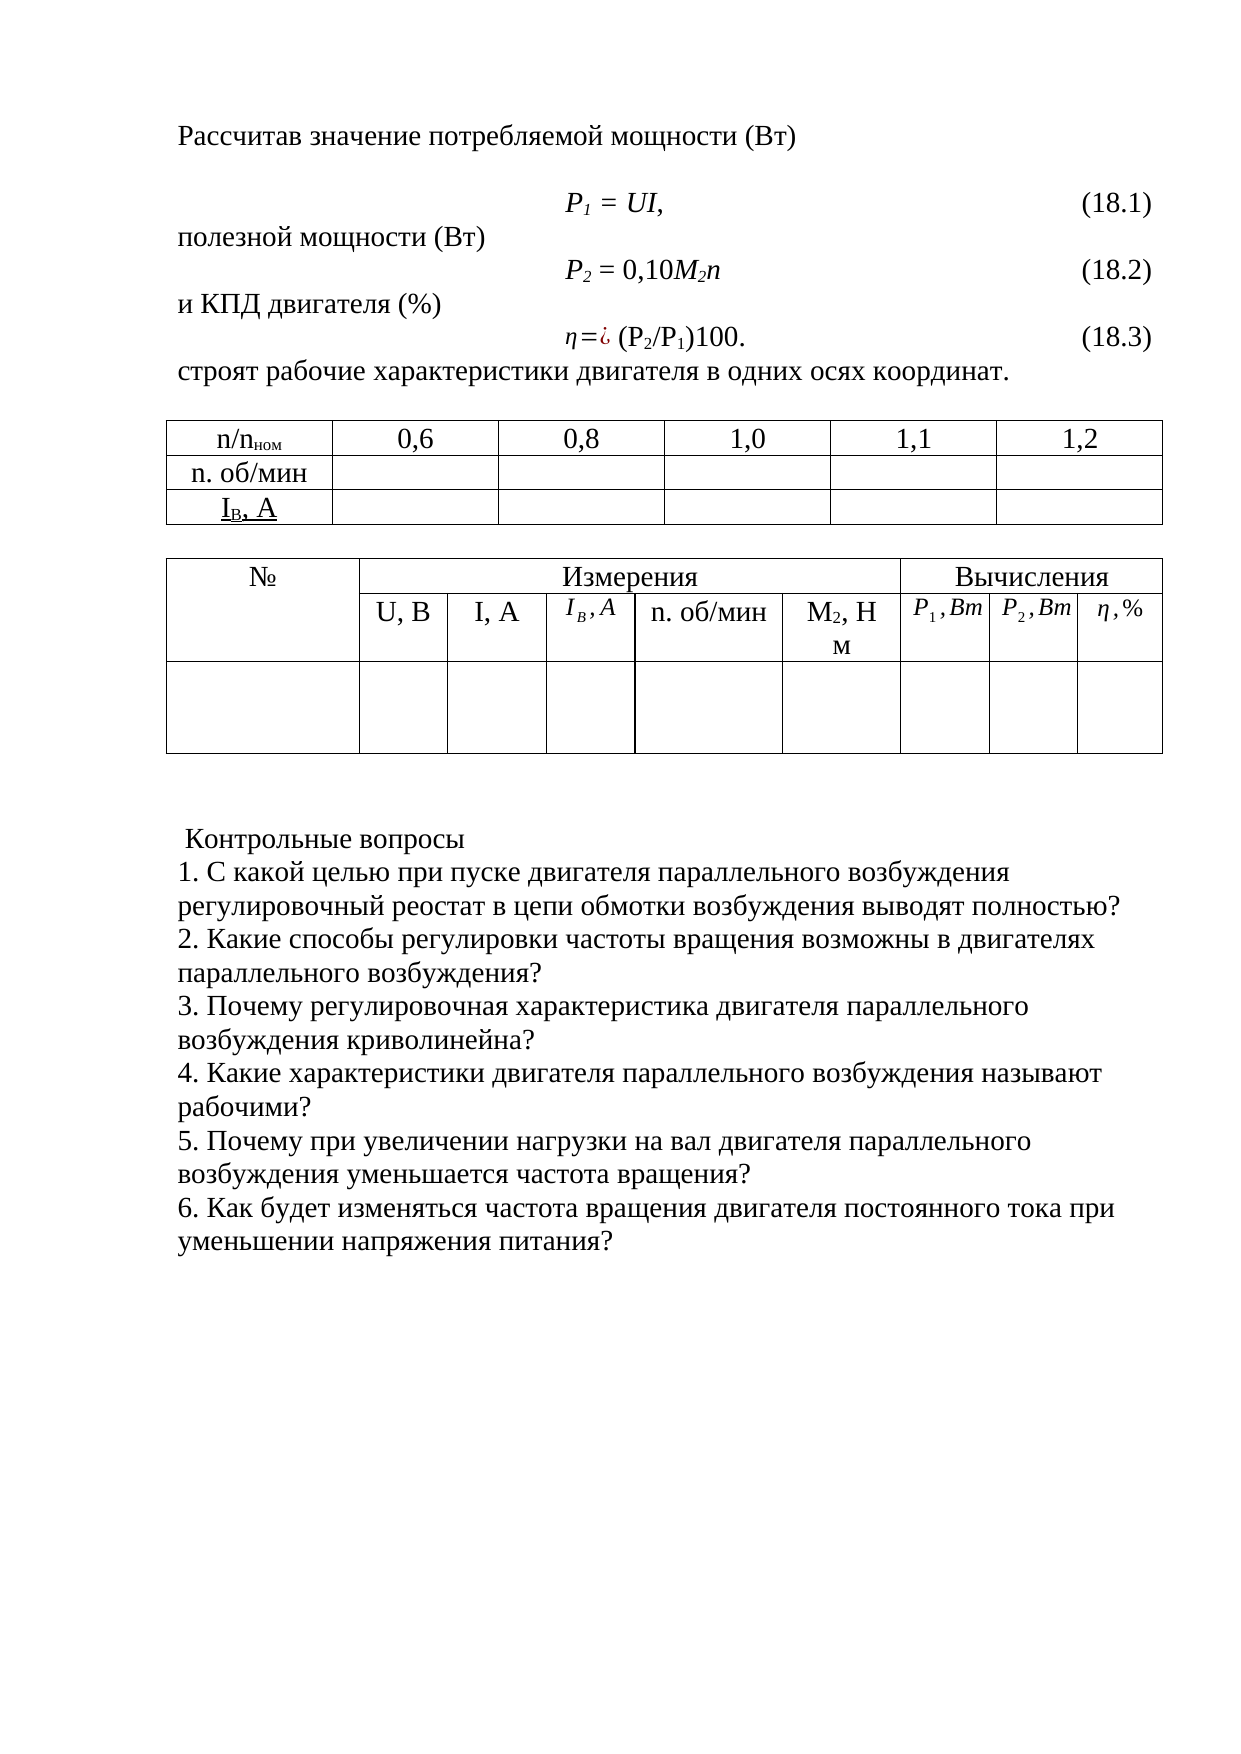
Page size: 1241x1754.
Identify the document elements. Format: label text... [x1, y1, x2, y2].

table_cell [167, 662, 359, 753]
table_cell [831, 456, 996, 489]
text 1. С какой целью при пуске двигателя параллельного возбуждения регулировочный реостат в цепи обмотки возбуждения выводят полностью? [177, 854, 1152, 921]
table_cell [1078, 594, 1162, 661]
table_cell [547, 594, 634, 661]
table_header 1,1 [831, 421, 996, 454]
table_cell M2, H м [783, 594, 900, 661]
table_cell n. об/мин [636, 594, 782, 661]
table_cell [990, 594, 1077, 661]
table_cell [831, 490, 996, 524]
table_cell [997, 456, 1162, 489]
table_header Вычисления [901, 559, 1162, 593]
text 4. Какие характеристики двигателя параллельного возбуждения называют рабочими? [177, 1056, 1152, 1123]
table_cell [448, 662, 546, 753]
text 6. Как будет изменяться частота вращения двигателя постоянного тока при уменьшении напряжения питания? [177, 1190, 1152, 1257]
text 2. Какие способы регулировки частоты вращения возможны в двигателях параллельного возбуждения? [177, 921, 1152, 988]
table_cell [901, 662, 989, 753]
text 3. Почему регулировочная характеристика двигателя параллельного возбуждения криволинейна? [177, 988, 1152, 1056]
text Рассчитав значение потребляемой мощности (Вт) [177, 118, 1152, 152]
table_cell U, B [360, 594, 447, 661]
table_cell [636, 662, 782, 753]
table_cell [997, 490, 1162, 524]
table_cell IВ, А [167, 490, 332, 524]
table_cell [990, 662, 1077, 753]
table_header № [167, 559, 359, 661]
table_cell [547, 662, 634, 753]
table_cell [360, 662, 447, 753]
table_cell [333, 490, 498, 524]
table_header n/nном [167, 421, 332, 454]
table_header 1,0 [665, 421, 830, 454]
text 5. Почему при увеличении нагрузки на вал двигателя параллельного возбуждения уменьшается частота вращения? [177, 1123, 1152, 1190]
table_header 0,6 [333, 421, 498, 454]
text и КПД двигателя (%) [177, 286, 1152, 319]
table_cell n. об/мин [167, 456, 332, 489]
text полезной мощности (Вт) [177, 219, 1152, 252]
text (Р2/Р1)100. (18.3) [177, 319, 1152, 353]
table_cell [1078, 662, 1162, 753]
table_cell [499, 456, 664, 489]
text строят рабочие характеристики двигателя в одних осях координат. [177, 353, 1152, 386]
table_cell [783, 662, 900, 753]
table_header 1,2 [997, 421, 1162, 454]
text Р1 = UI, (18.1) [177, 185, 1152, 219]
text Р2 = 0,10M2n (18.2) [177, 252, 1152, 286]
table_header Измерения [360, 559, 900, 593]
table_header 0,8 [499, 421, 664, 454]
table_cell [665, 490, 830, 524]
table_cell [665, 456, 830, 489]
table_cell [333, 456, 498, 489]
table_cell I, A [448, 594, 546, 661]
table_cell [499, 490, 664, 524]
text Контрольные вопросы [177, 821, 1152, 854]
table_cell [901, 594, 989, 661]
